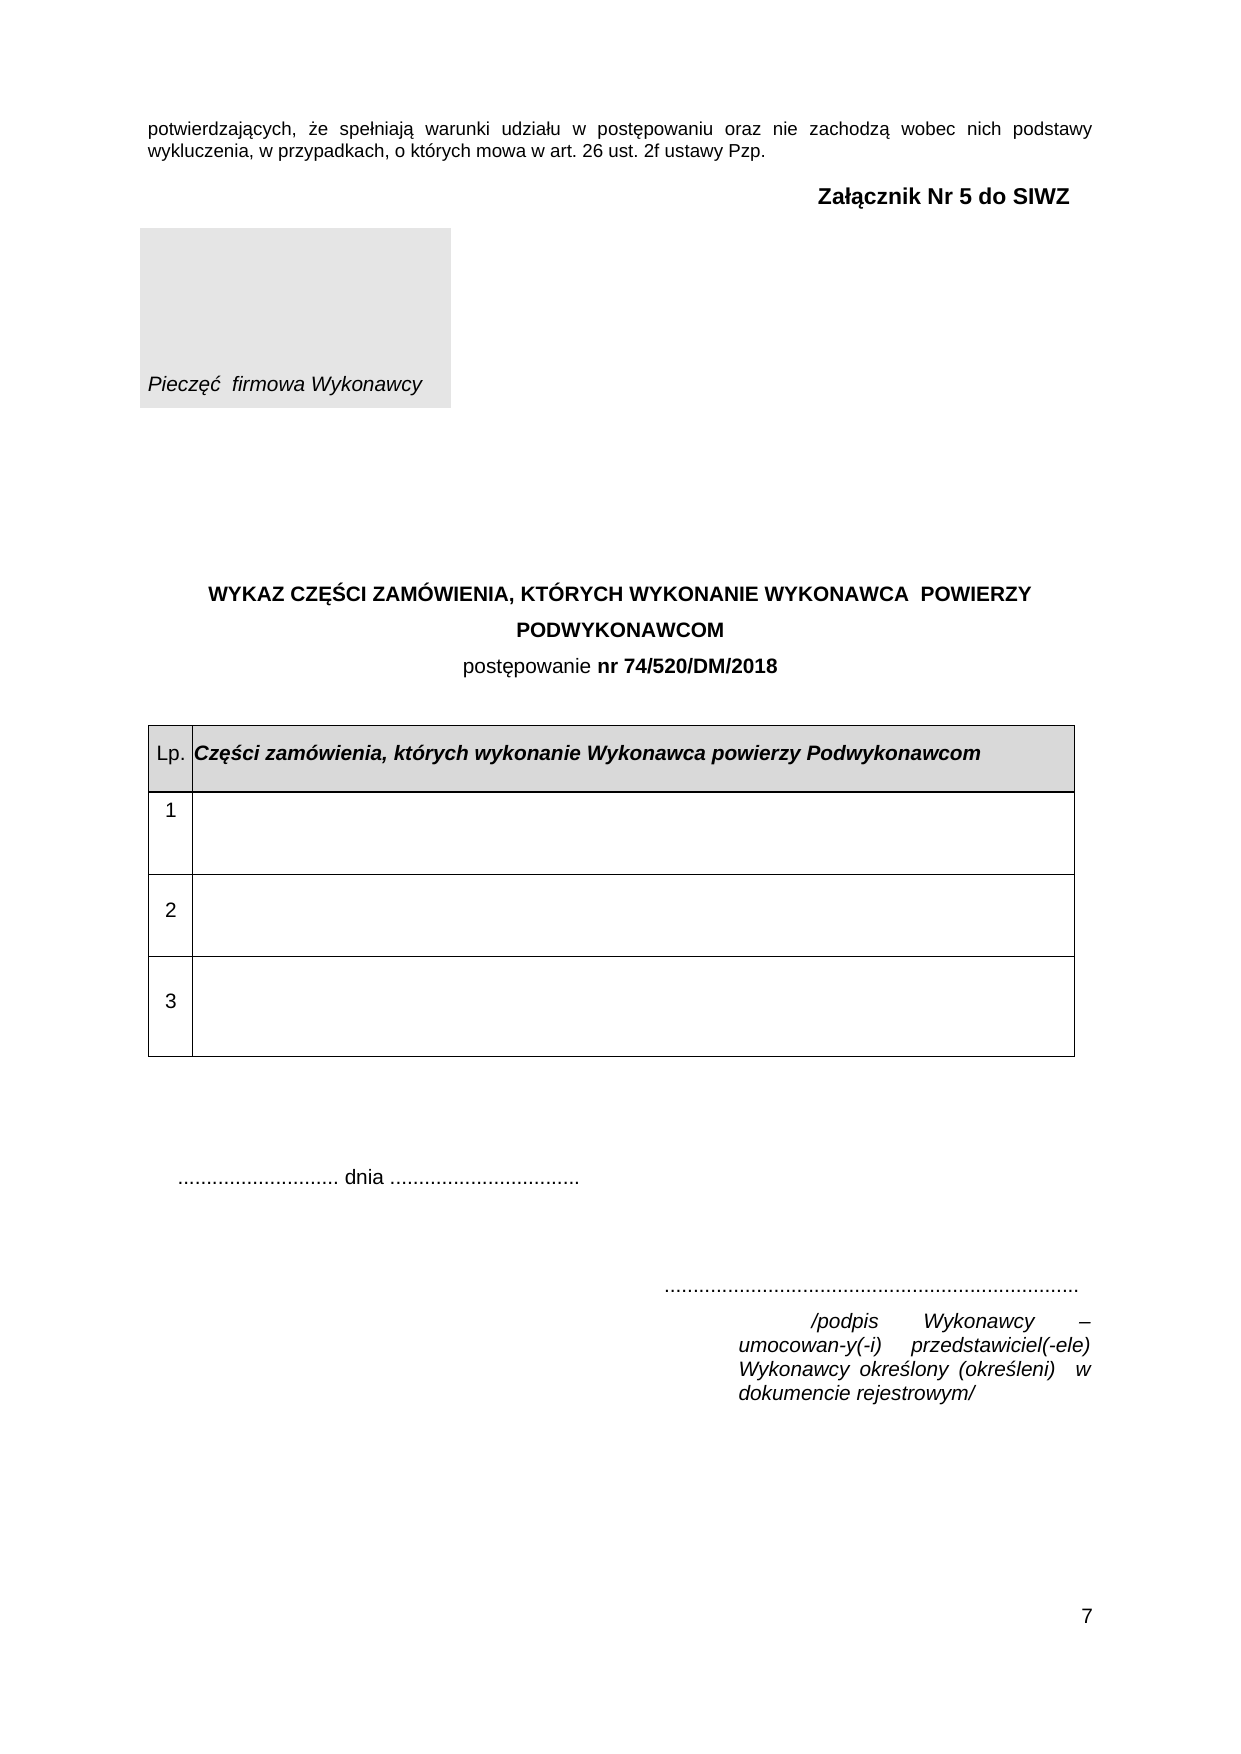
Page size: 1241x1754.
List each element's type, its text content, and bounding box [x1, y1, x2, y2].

table_header Pieczęć firmowa Wykonawcy [140, 228, 451, 408]
text ............................ dnia ................................. [148, 1165, 1093, 1189]
text /podpis Wykonawcy –umocowan-y(-i) przedstawiciel(-ele) Wykonawcy określony (określeni) w dokumencie rejestrowym/ [738, 1309, 1093, 1404]
table_cell [193, 957, 1074, 1056]
table_cell [193, 793, 1074, 874]
table_cell 1 [149, 793, 192, 874]
text postępowanie nr 74/520/DM/2018 [148, 653, 1093, 677]
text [148, 118, 1093, 161]
table_cell 3 [149, 957, 192, 1056]
table_cell 2 [149, 875, 192, 956]
text ........................................................................ [590, 1273, 1093, 1297]
table_cell [193, 875, 1074, 956]
text Załącznik Nr 5 do SIWZ [738, 183, 1093, 209]
table_header Części zamówienia, których wykonanie Wykonawca powierzy Podwykonawcom [193, 726, 1074, 791]
text WYKAZ CZĘŚCI ZAMÓWIENIA, KTÓRYCH WYKONANIE WYKONAWCA POWIERZY PODWYKONAWCOM [148, 582, 1093, 642]
table_header Lp. [149, 726, 192, 791]
